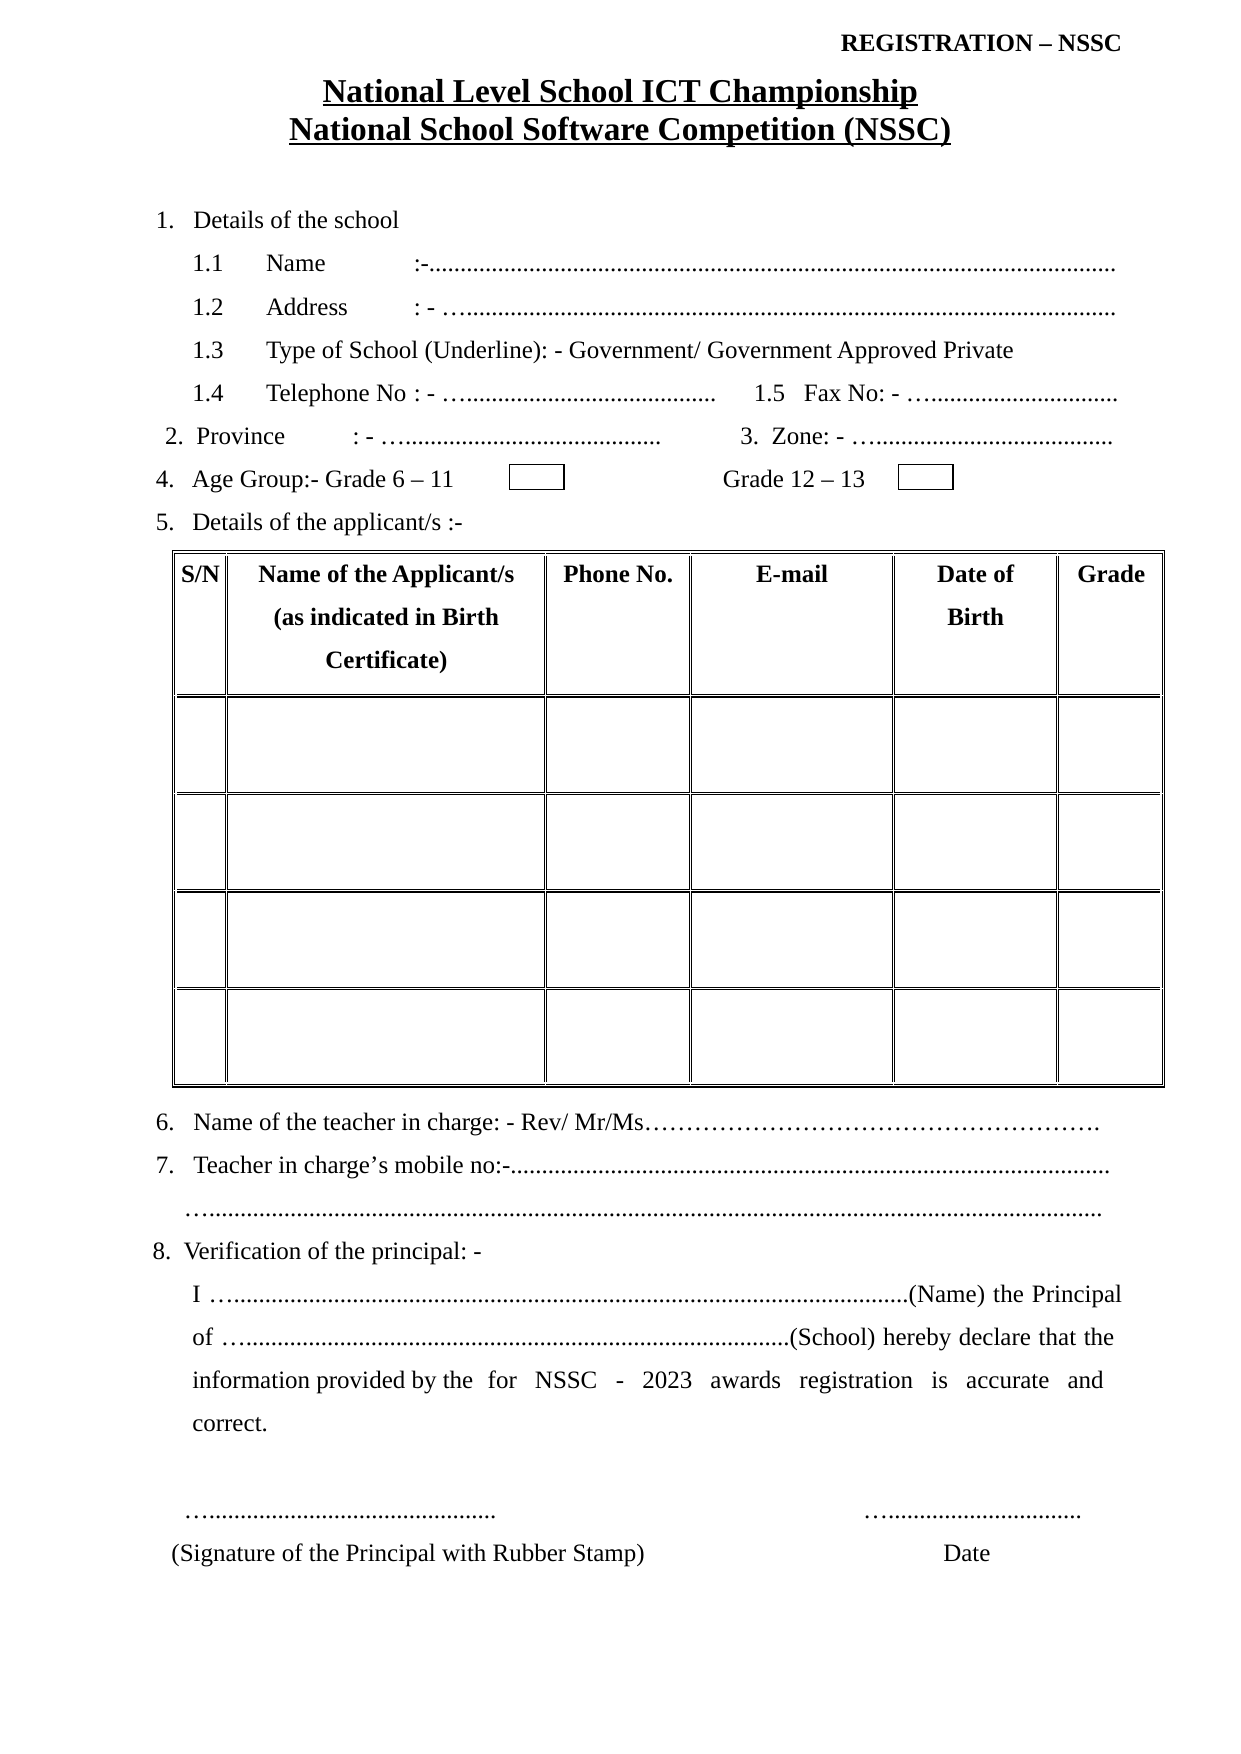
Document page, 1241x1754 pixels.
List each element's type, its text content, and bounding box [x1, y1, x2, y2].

table_cell [895, 795, 1056, 889]
table_cell [692, 698, 892, 792]
text National Level School ICT Championship [118, 71, 1122, 109]
table_cell [1058, 889, 1164, 987]
table_header S/N [174, 551, 227, 694]
table_cell [547, 893, 689, 987]
text 1.1 Name :-.............................................................................................................. [118, 248, 1122, 277]
table_cell [228, 893, 544, 987]
table_cell [1059, 792, 1162, 889]
table_cell [175, 792, 225, 889]
table_header Date of Birth [893, 554, 1057, 694]
text 4. Age Group:- Grade 6 – 11 Grade 12 – 13 [118, 464, 1122, 493]
table_cell [174, 889, 227, 987]
table_cell [174, 694, 227, 792]
table_cell [895, 698, 1056, 792]
table_cell [895, 893, 1056, 987]
table_cell [1058, 694, 1164, 792]
text ….............................................. …............................... [146, 1495, 1122, 1523]
table_cell [1058, 987, 1162, 1084]
text I …............................................................................................................(Name) the Principal of ….......................................................................................(School) hereby declare that the information provided by the for NSSC - 2023 awards registration is accurate and correct. [118, 1279, 1122, 1437]
text …............................................................................................................................................... [146, 1193, 1122, 1222]
list Details of the applicant/s :- [156, 507, 1122, 536]
table_cell [546, 990, 690, 1084]
table_cell [228, 795, 544, 889]
table_cell [547, 698, 689, 792]
table_cell [893, 990, 1057, 1084]
text National School Software Competition (NSSC) [118, 109, 1122, 148]
text 1.2 Address : - …........................................................................................................ [118, 292, 1122, 320]
table_header Grade [1058, 554, 1162, 694]
table_cell [692, 795, 892, 889]
table_cell [692, 893, 892, 987]
text 1.3 Type of School (Underline): - Government/ Government Approved Private [118, 335, 1122, 363]
text 1.4 Telephone No : - …........................................ 1.5 Fax No: - ….............................. 2. Province : - …......................................... 3. Zone: - …...................................... [165, 378, 1122, 450]
table_cell [228, 698, 544, 792]
text 8. Verification of the principal: - [146, 1236, 1122, 1265]
table_header Name of the Applicant/s (as indicated in Birth Certificate) [227, 551, 546, 694]
table_cell [227, 987, 546, 1084]
table_cell [690, 990, 893, 1084]
text REGISTRATION – NSSC [118, 28, 1122, 57]
table_header E-mail [690, 554, 893, 694]
text (Signature of the Principal with Rubber Stamp) Date [146, 1538, 1122, 1567]
table_cell [175, 987, 227, 1084]
table_header Phone No. [546, 554, 690, 694]
table_cell [547, 795, 689, 889]
list Teacher in charge’s mobile no:-................................................................................................ [156, 1150, 1149, 1178]
list Details of the school [156, 205, 1122, 234]
list Name of the teacher in charge: - Rev/ Mr/Ms………………………………………………. [156, 1107, 1149, 1135]
